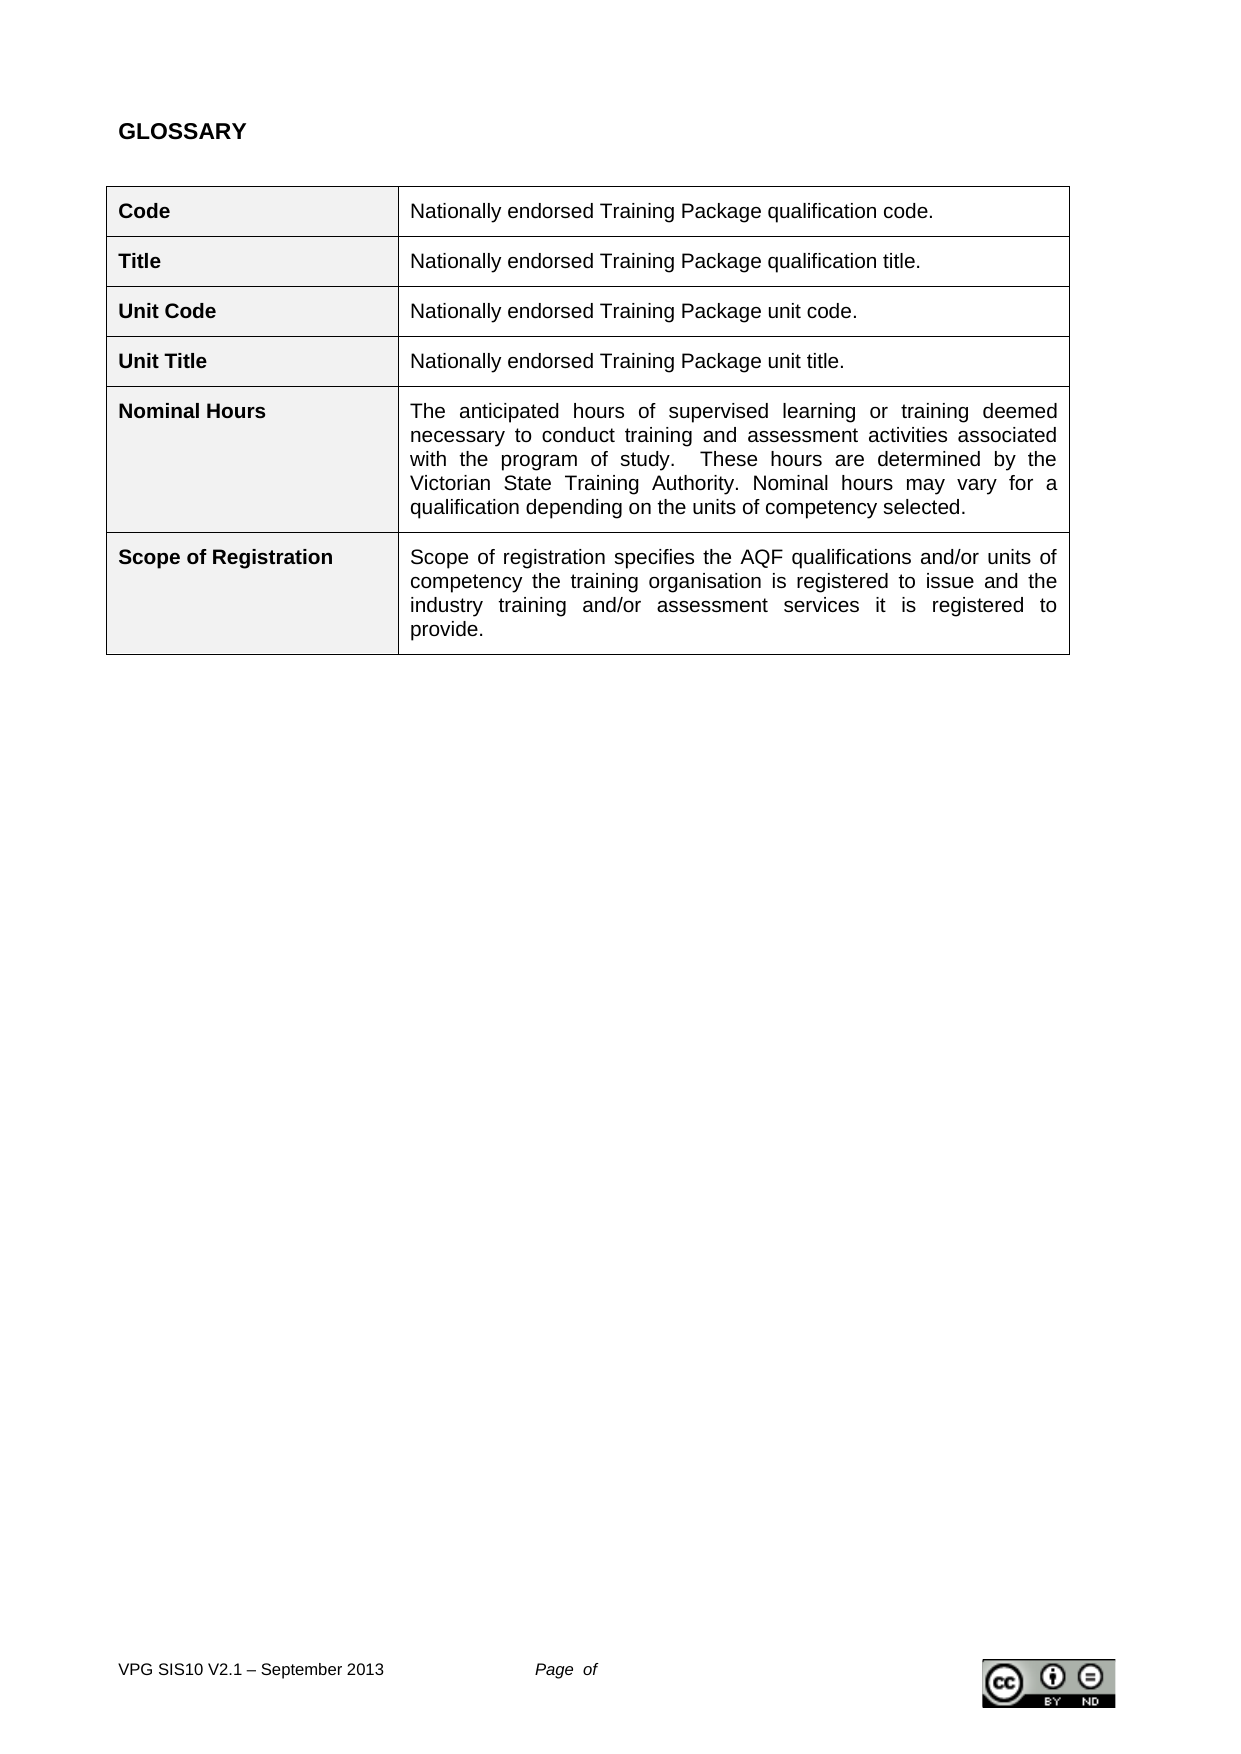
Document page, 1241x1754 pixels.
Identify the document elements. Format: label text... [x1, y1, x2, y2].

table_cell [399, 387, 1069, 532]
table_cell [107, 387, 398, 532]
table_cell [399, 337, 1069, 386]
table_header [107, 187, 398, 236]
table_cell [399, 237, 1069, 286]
picture [981, 1659, 1114, 1706]
text GLOSSARY [118, 118, 1122, 144]
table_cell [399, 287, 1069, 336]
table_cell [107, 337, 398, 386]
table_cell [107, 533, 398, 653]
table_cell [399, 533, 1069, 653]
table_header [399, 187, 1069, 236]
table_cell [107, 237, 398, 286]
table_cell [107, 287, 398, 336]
